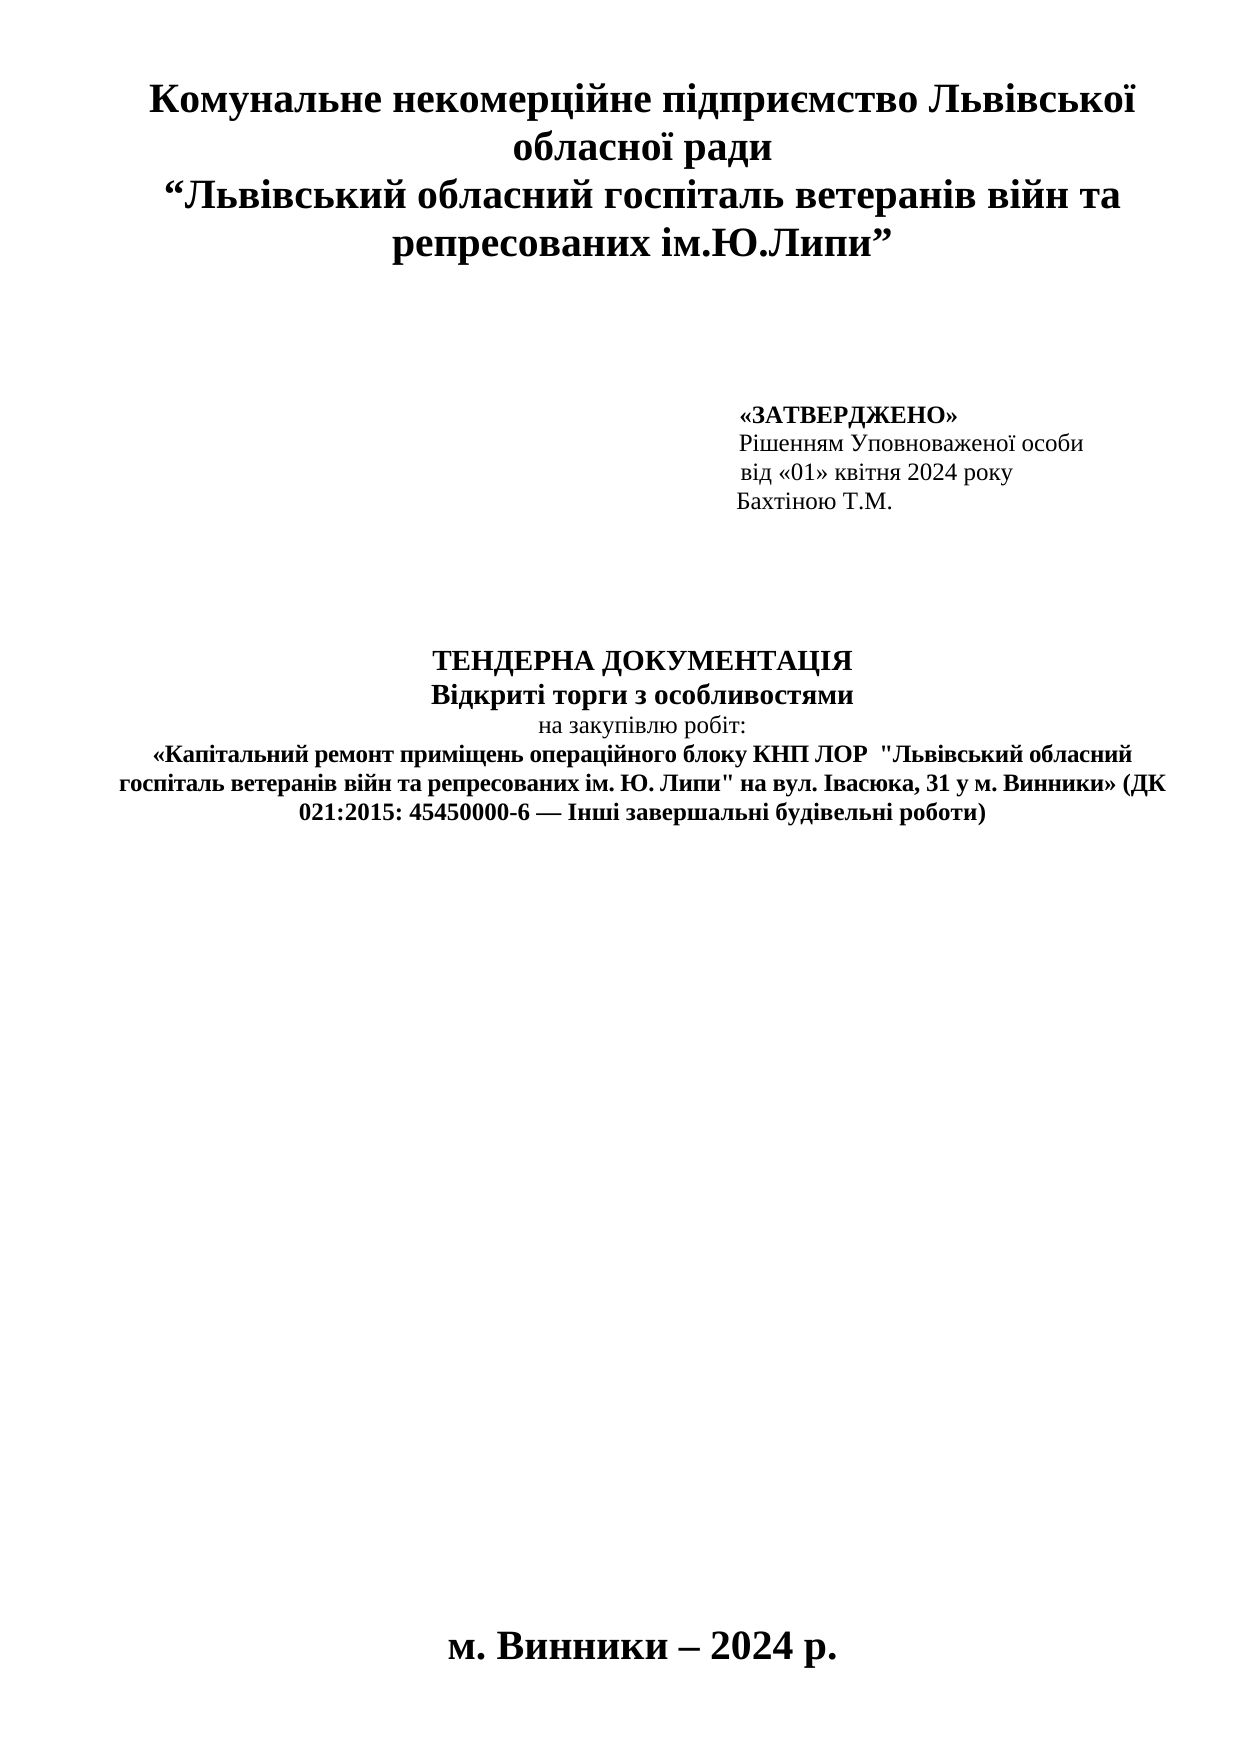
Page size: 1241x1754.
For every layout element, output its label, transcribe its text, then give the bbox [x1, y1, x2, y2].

text на закупівлю робіт: [118, 710, 1167, 739]
text від «01» квітня 2024 року [118, 457, 1167, 486]
text м. Винники – 2024 р. [118, 1621, 1167, 1669]
text «Капітальний ремонт приміщень операційного блоку КНП ЛОР "Львівський обласний госпіталь ветеранів війн та репресованих ім. Ю. Липи" на вул. Івасюка, 31 у м. Винники» (ДК 021:2015: 45450000-6 — Інші завершальні будівельні роботи) [118, 739, 1167, 825]
text Відкриті торги з особливостями [118, 677, 1167, 710]
text Рішенням Уповноваженої особи [118, 428, 1167, 457]
text ТЕНДЕРНА ДОКУМЕНТАЦІЯ [118, 643, 1167, 677]
text «ЗАТВЕРДЖЕНО» [118, 400, 1167, 428]
text Бахтіною Т.М. [118, 486, 1167, 515]
text Комунальне некомерційне підприємство Львівської обласної ради [118, 74, 1167, 170]
text “Львівський обласний госпіталь ветеранів війн та репресованих ім.Ю.Липи” [118, 170, 1167, 266]
